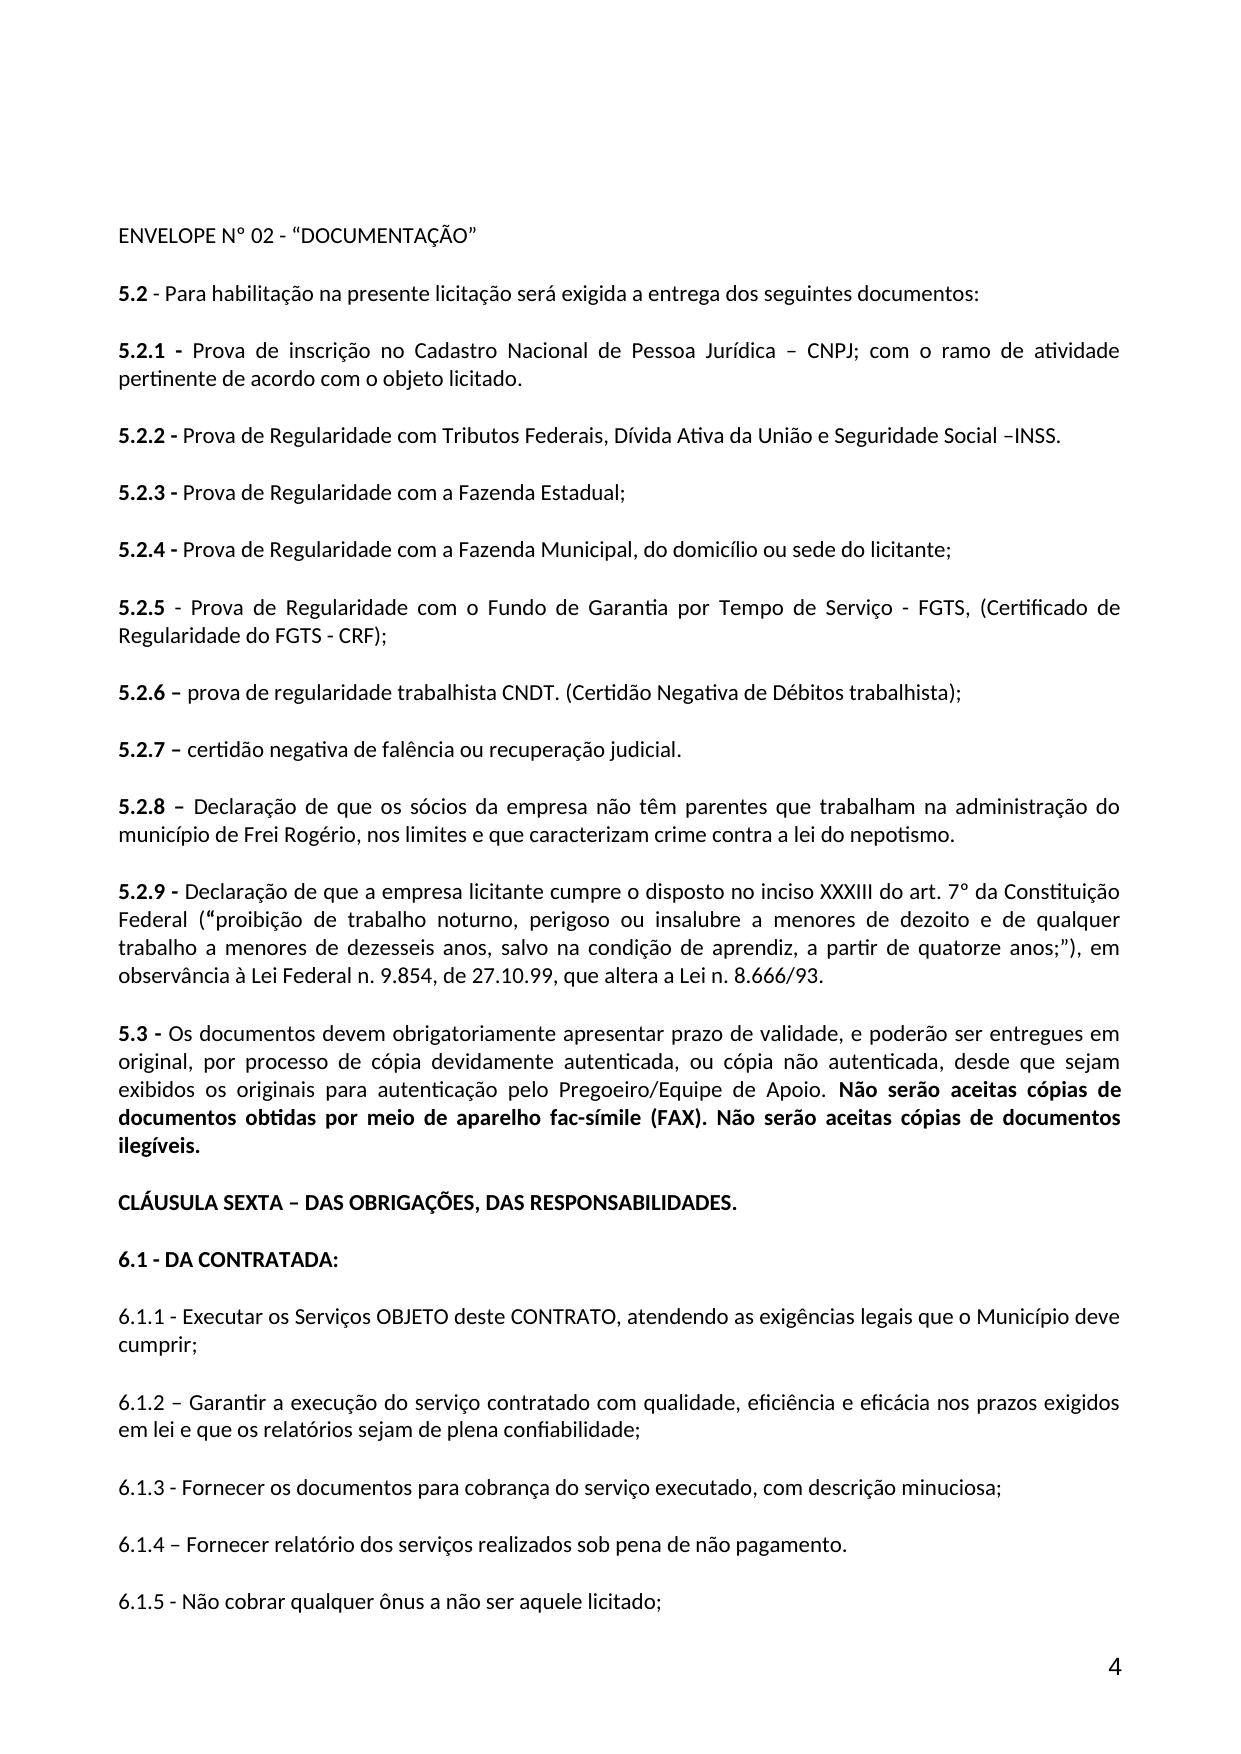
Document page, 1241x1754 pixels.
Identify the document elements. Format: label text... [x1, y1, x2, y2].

text 5.2.5 - Prova de Regularidade com o Fundo de Garantia por Tempo de Serviço - FGTS, (Certificado de Regularidade do FGTS - CRF); [118, 593, 1122, 649]
text 5.2.3 - Prova de Regularidade com a Fazenda Estadual; [118, 478, 1122, 506]
text 6.1.1 - Executar os Serviços OBJETO deste CONTRATO, atendendo as exigências legais que o Município deve cumprir; [118, 1302, 1122, 1358]
text CLÁUSULA SEXTA – DAS OBRIGAÇÕES, DAS RESPONSABILIDADES. [118, 1188, 1122, 1216]
text 6.1.3 - Fornecer os documentos para cobrança do serviço executado, com descrição minuciosa; [118, 1473, 1122, 1501]
text 5.2.7 – certidão negativa de falência ou recuperação judicial. [118, 735, 1122, 763]
text 6.1 - DA CONTRATADA: [118, 1245, 1122, 1273]
text 5.2.8 – Declaração de que os sócios da empresa não têm parentes que trabalham na administração do município de Frei Rogério, nos limites e que caracterizam crime contra a lei do nepotismo. [118, 792, 1122, 848]
text 5.2.2 - Prova de Regularidade com Tributos Federais, Dívida Ativa da União e Seguridade Social –INSS. [118, 421, 1122, 449]
text 6.1.4 – Fornecer relatório dos serviços realizados sob pena de não pagamento. [118, 1530, 1122, 1558]
text 5.2.9 - Declaração de que a empresa licitante cumpre o disposto no inciso XXXIII do art. 7º da Constituição Federal (“proibição de trabalho noturno, perigoso ou insalubre a menores de dezoito e de qualquer trabalho a menores de dezesseis anos, salvo na condição de aprendiz, a partir de quatorze anos;”), em observância à Lei Federal n. 9.854, de 27.10.99, que altera a Lei n. 8.666/93. [118, 877, 1122, 989]
text 5.2.4 - Prova de Regularidade com a Fazenda Municipal, do domicílio ou sede do licitante; [118, 536, 1122, 563]
text 5.2.6 – prova de regularidade trabalhista CNDT. (Certidão Negativa de Débitos trabalhista); [118, 678, 1122, 706]
text 6.1.5 - Não cobrar qualquer ônus a não ser aquele licitado; [118, 1587, 1122, 1615]
text 6.1.2 – Garantir a execução do serviço contratado com qualidade, eficiência e eficácia nos prazos exigidos em lei e que os relatórios sejam de plena confiabilidade; [118, 1388, 1122, 1444]
text ENVELOPE Nº 02 - “DOCUMENTAÇÃO” [118, 222, 1122, 249]
text 5.2.1 - Prova de inscrição no Cadastro Nacional de Pessoa Jurídica – CNPJ; com o ramo de atividade pertinente de acordo com o objeto licitado. [118, 336, 1122, 392]
text 5.2 - Para habilitação na presente licitação será exigida a entrega dos seguintes documentos: [118, 279, 1122, 307]
text 5.3 - Os documentos devem obrigatoriamente apresentar prazo de validade, e poderão ser entregues em original, por processo de cópia devidamente autenticada, ou cópia não autenticada, desde que sejam exibidos os originais para autenticação pelo Pregoeiro/Equipe de Apoio. Não serão aceitas cópias de documentos obtidas por meio de aparelho fac-símile (FAX). Não serão aceitas cópias de documentos ilegíveis. [118, 1019, 1122, 1159]
